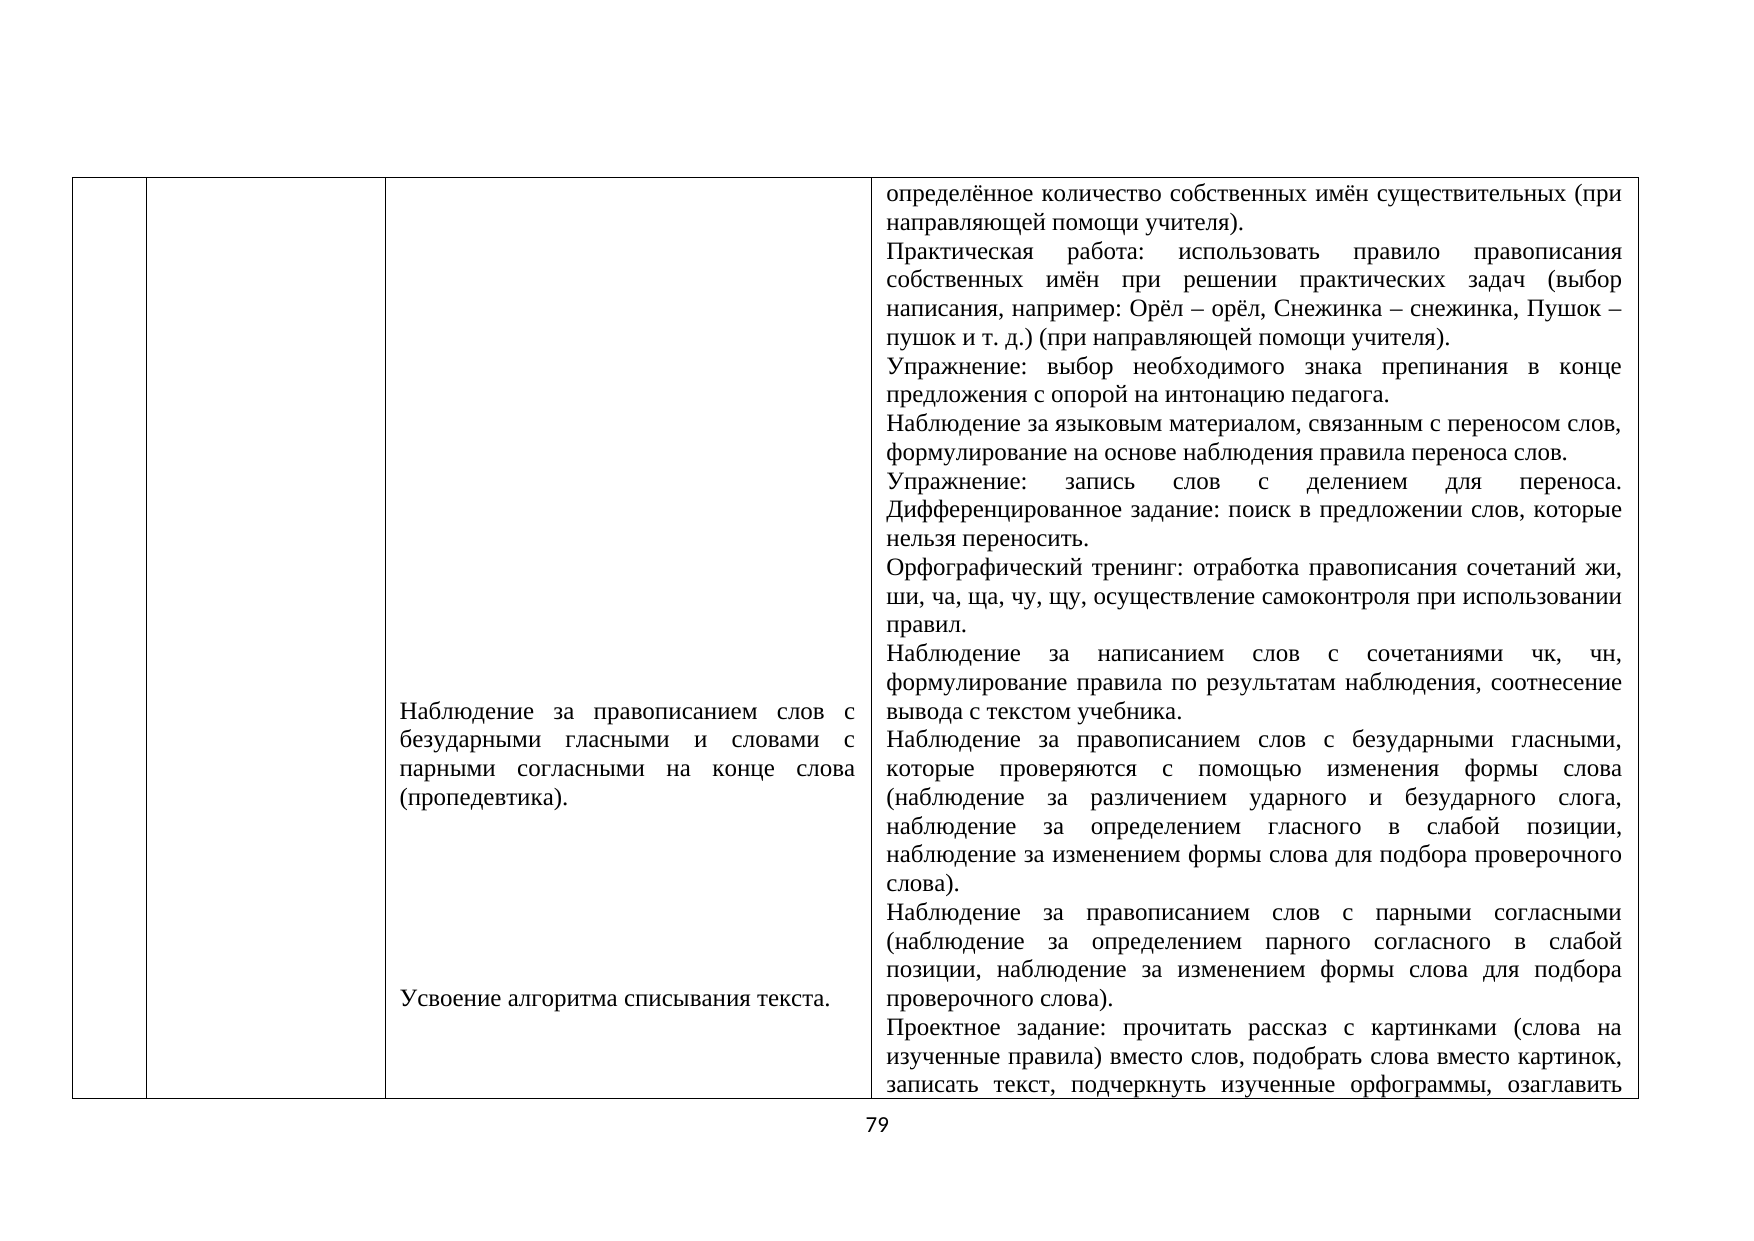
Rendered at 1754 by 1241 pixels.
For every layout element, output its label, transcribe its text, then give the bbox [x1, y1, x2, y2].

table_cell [872, 178, 1638, 1098]
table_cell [147, 178, 385, 1098]
table_cell 8 [73, 178, 146, 1098]
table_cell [386, 178, 871, 1098]
